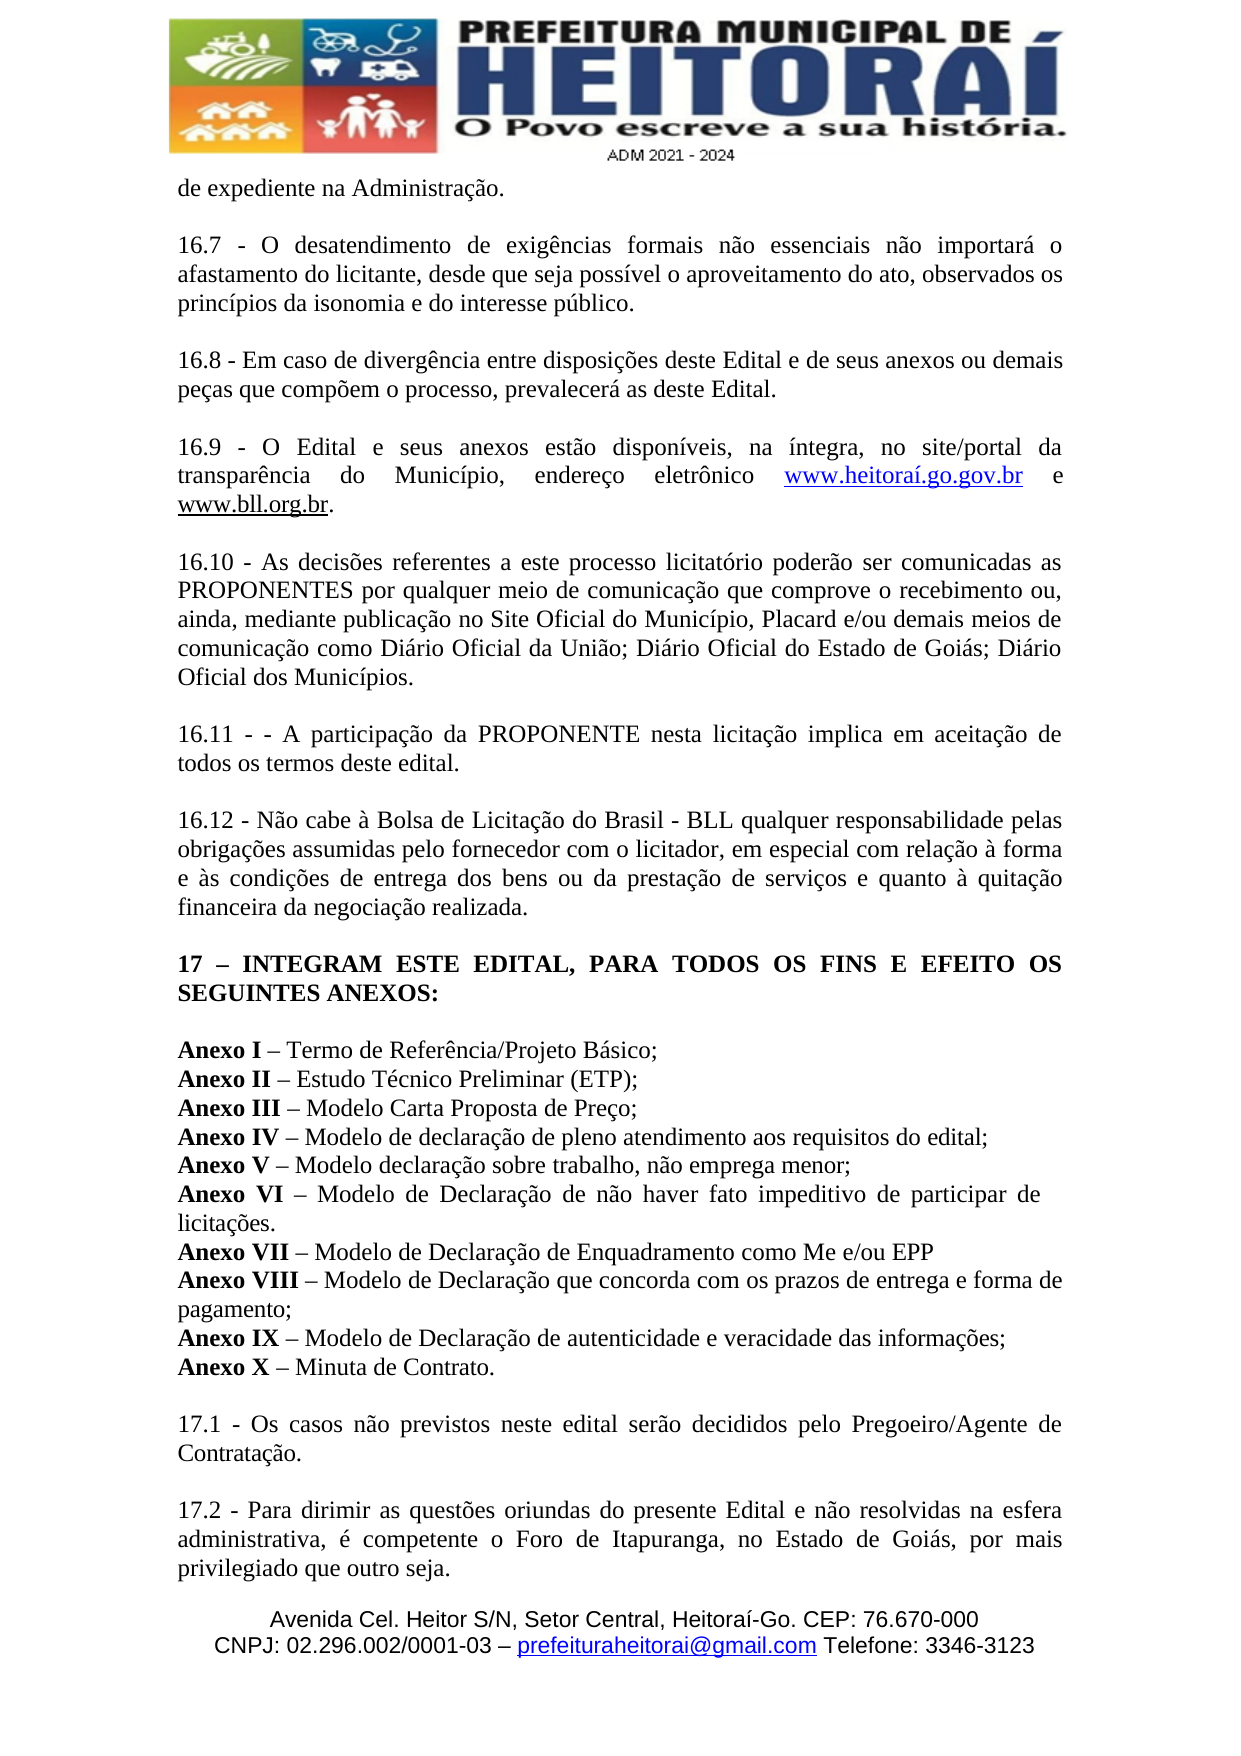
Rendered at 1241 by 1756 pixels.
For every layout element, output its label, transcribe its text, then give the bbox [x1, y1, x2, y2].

list - As decisões referentes a este processo licitatório poderão ser comunicadas as PROPONENTES por qualquer meio de comunicação que comprove o recebimento ou, ainda, mediante publicação no Site Oficial do Município, Placard e/ou demais meios de comunicação como Diário Oficial da União; Diário Oficial do Estado de Goiás; Diário Oficial dos Municípios. [177, 547, 1063, 691]
text Anexo VIII – Modelo de Declaração que concorda com os prazos de entrega e forma de pagamento; [177, 1265, 1084, 1323]
text Anexo V – Modelo declaração sobre trabalho, não emprega menor; [177, 1150, 1084, 1179]
text Anexo I – Termo de Referência/Projeto Básico; Anexo II – Estudo Técnico Preliminar (ETP); Anexo III – Modelo Carta Proposta de Preço; [177, 1035, 704, 1122]
text Anexo IX – Modelo de Declaração de autenticidade e veracidade das informações; [177, 1323, 1084, 1352]
text Anexo VI – Modelo de Declaração de não haver fato impeditivo de participar de licitações. [177, 1179, 1084, 1237]
list - O Edital e seus anexos estão disponíveis, na íntegra, no site/portal da transparência do Município, endereço eletrônico www.heitoraí.go.gov.br e www.bll.org.br. [177, 432, 1063, 518]
list - - A participação da PROPONENTE nesta licitação implica em aceitação de todos os termos deste edital. [177, 719, 1063, 777]
text Anexo IV – Modelo de declaração de pleno atendimento aos requisitos do edital; [177, 1122, 1084, 1150]
text Anexo VII – Modelo de Declaração de Enquadramento como Me e/ou EPP [177, 1237, 1084, 1265]
list - Para dirimir as questões oriundas do presente Edital e não resolvidas na esfera administrativa, é competente o Foro de Itapuranga, no Estado de Goiás, por mais privilegiado que outro seja. [177, 1495, 1064, 1582]
list - O desatendimento de exigências formais não essenciais não importará o afastamento do licitante, desde que seja possível o aproveitamento do ato, observados os princípios da isonomia e do interesse público. [177, 231, 1064, 317]
subtitle – INTEGRAM ESTE EDITAL, PARA TODOS OS FINS E EFEITO OS SEGUINTES ANEXOS: [177, 949, 1063, 1007]
list - Os casos não previstos neste edital serão decididos pelo Pregoeiro/Agente de Contratação. [177, 1409, 1063, 1467]
picture [168, 18, 1085, 172]
text Anexo X – Minuta de Contrato. [177, 1352, 1084, 1380]
list - Não cabe à Bolsa de Licitação do Brasil - BLL qualquer responsabilidade pelas obrigações assumidas pelo fornecedor com o licitador, em especial com relação à forma e às condições de entrega dos bens ou da prestação de serviços e quanto à quitação financeira da negociação realizada. [177, 805, 1063, 920]
list - Em caso de divergência entre disposições deste Edital e de seus anexos ou demais peças que compõem o processo, prevalecerá as deste Edital. [177, 346, 1063, 403]
